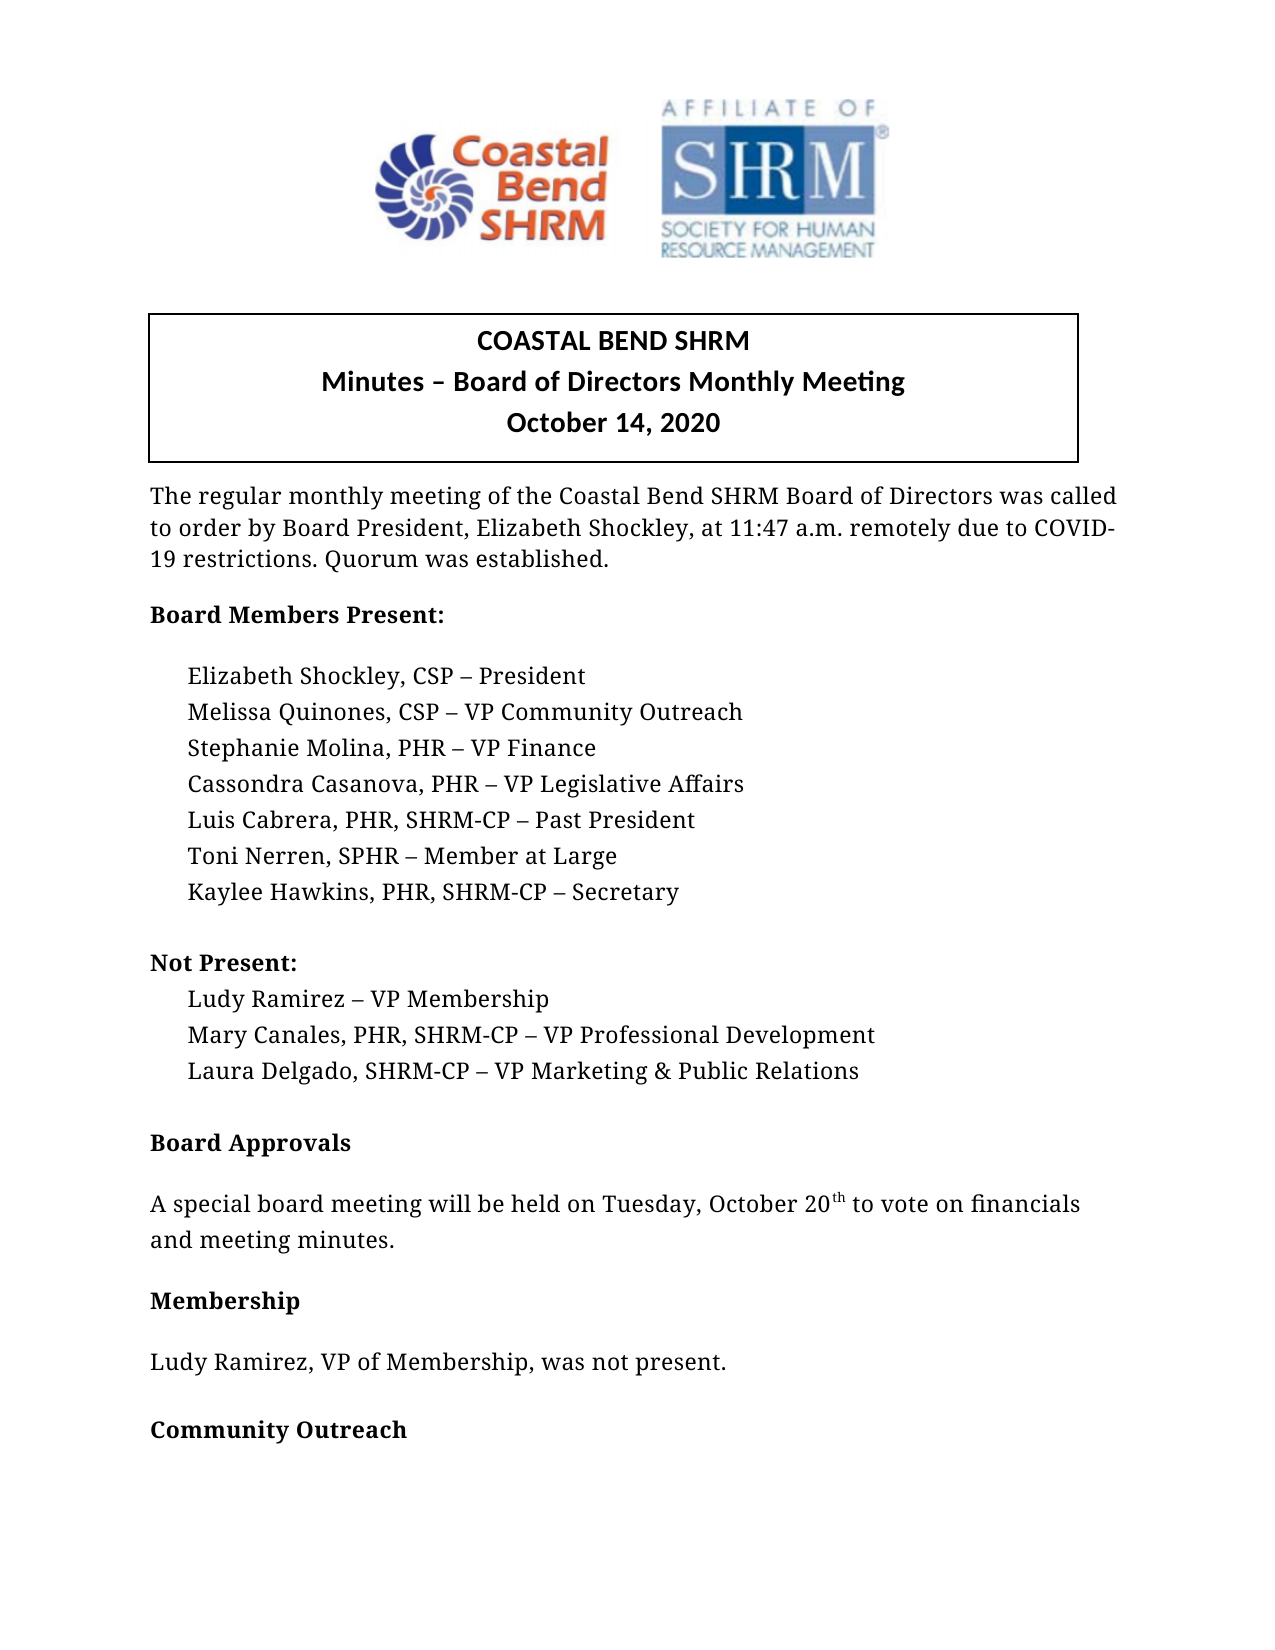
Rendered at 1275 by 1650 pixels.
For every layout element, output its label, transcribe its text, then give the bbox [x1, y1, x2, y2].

text Membership [150, 1285, 1125, 1316]
text Ludy Ramirez, VP of Membership, was not present. [150, 1346, 1125, 1377]
text Community Outreach [150, 1414, 1125, 1446]
text Cassondra Casanova, PHR – VP Legislative Affairs [187, 768, 1125, 799]
text Kaylee Hawkins, PHR, SHRM-CP – Secretary [187, 876, 1125, 907]
text The regular monthly meeting of the Coastal Bend SHRM Board of Directors was called to order by Board President, Elizabeth Shockley, at 11:47 a.m. remotely due to COVID-19 restrictions. Quorum was established. [150, 323, 1125, 574]
text Ludy Ramirez – VP Membership [187, 983, 1125, 1014]
text Luis Cabrera, PHR, SHRM-CP – Past President [187, 804, 1125, 835]
text Melissa Quinones, CSP – VP Community Outreach [187, 696, 1125, 727]
text Board Members Present: [150, 599, 1125, 630]
text Mary Canales, PHR, SHRM-CP – VP Professional Development [187, 1019, 1125, 1051]
text Not Present: [150, 947, 1125, 979]
text A special board meeting will be held on Tuesday, October 20th to vote on financials and meeting minutes. [150, 1188, 1125, 1255]
text Board Approvals [150, 1127, 1125, 1158]
text Elizabeth Shockley, CSP – President [187, 660, 1125, 691]
text Stephanie Molina, PHR – VP Finance [187, 732, 1125, 763]
text Toni Nerren, SPHR – Member at Large [187, 839, 1125, 871]
picture [360, 75, 915, 273]
text Laura Delgado, SHRM-CP – VP Marketing & Public Relations [187, 1055, 1125, 1086]
